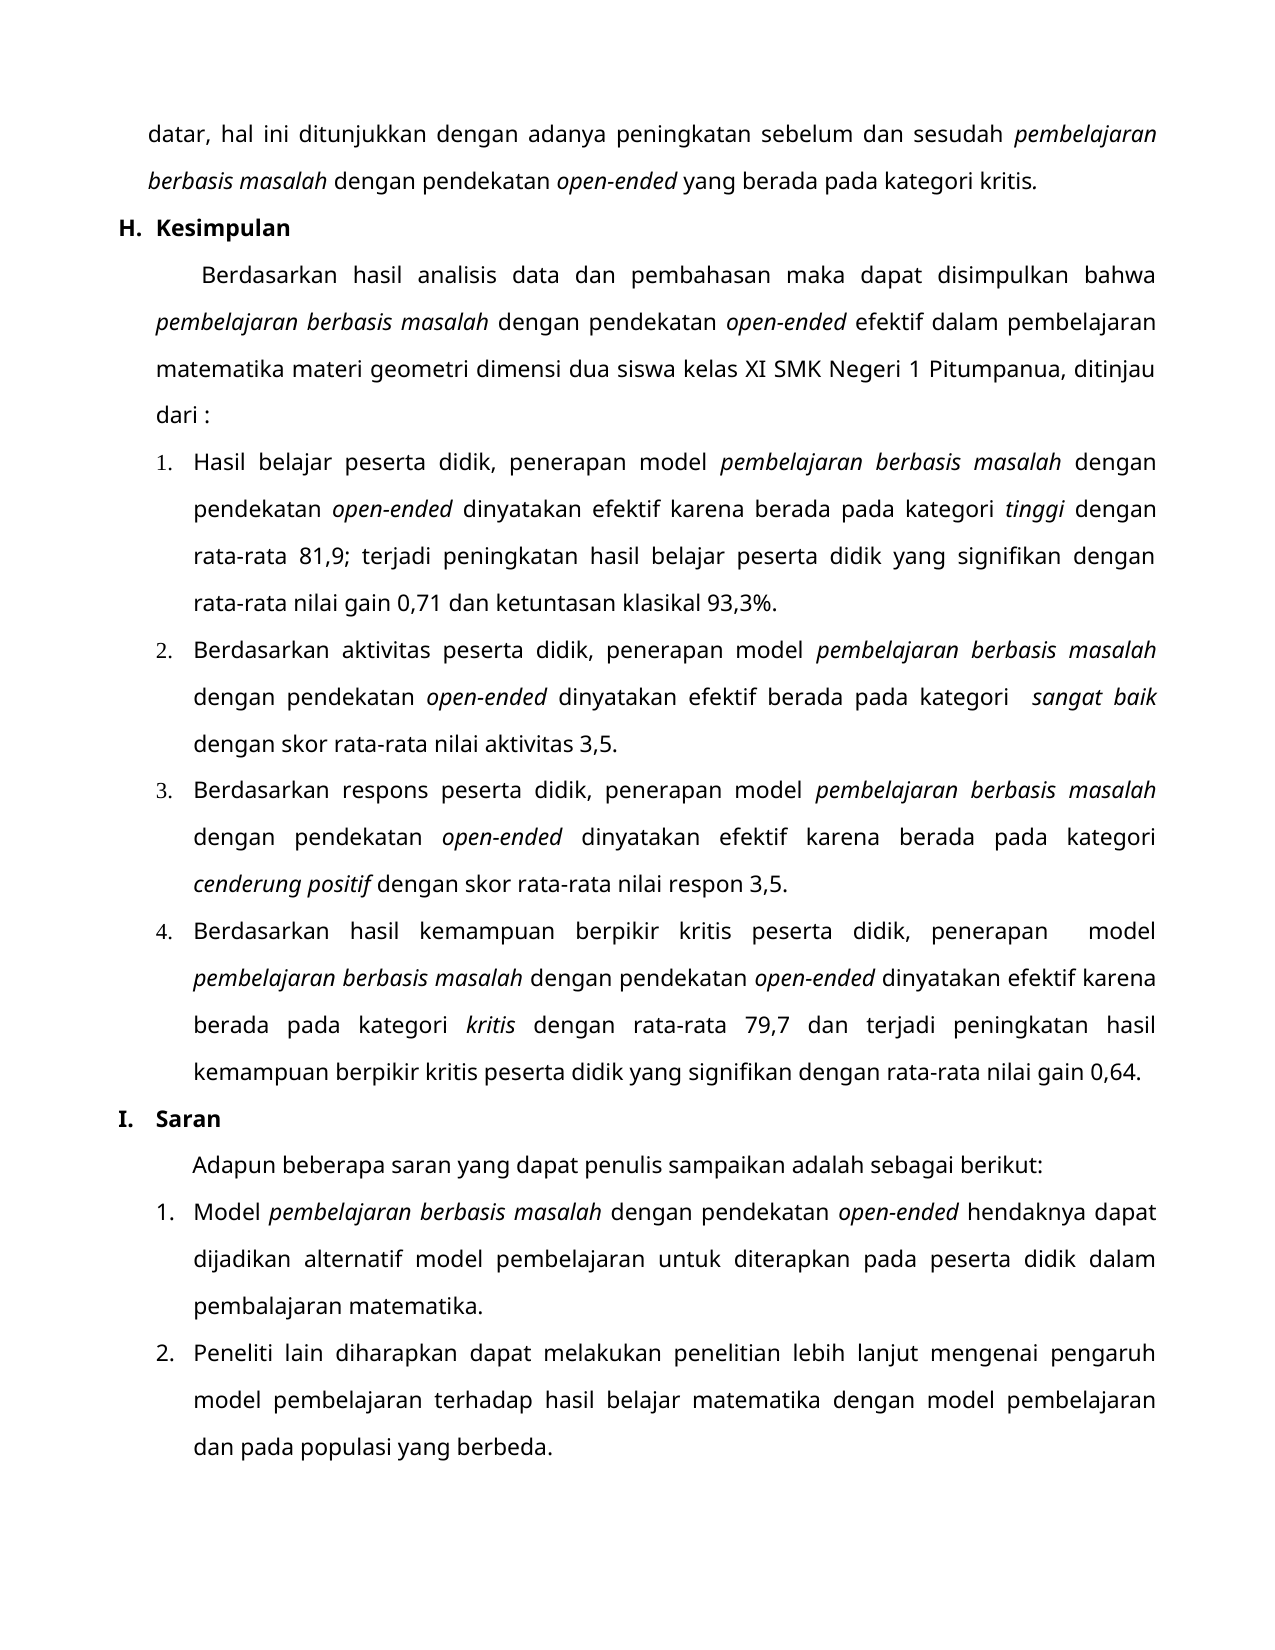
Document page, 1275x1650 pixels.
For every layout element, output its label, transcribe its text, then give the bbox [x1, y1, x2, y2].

text Adapun beberapa saran yang dapat penulis sampaikan adalah sebagai berikut: [118, 1149, 1157, 1181]
list Berdasarkan hasil kemampuan berpikir kritis peserta didik, penerapan model pembelajaran berbasis masalah dengan pendekatan open-ended dinyatakan efektif karena berada pada kategori kritis dengan rata-rata 79,7 dan terjadi peningkatan hasil kemampuan berpikir kritis peserta didik yang signifikan dengan rata-rata nilai gain 0,64. [156, 915, 1157, 1087]
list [148, 118, 1157, 196]
list Model pembelajaran berbasis masalah dengan pendekatan open-ended hendaknya dapat dijadikan alternatif model pembelajaran untuk diterapkan pada peserta didik dalam pembalajaran matematika. [156, 1196, 1157, 1321]
list Saran [118, 1102, 1157, 1134]
list Kesimpulan [118, 212, 1157, 243]
text Berdasarkan hasil analisis data dan pembahasan maka dapat disimpulkan bahwa pembelajaran berbasis masalah dengan pendekatan open-ended efektif dalam pembelajaran matematika materi geometri dimensi dua siswa kelas XI SMK Negeri 1 Pitumpanua, ditinjau dari : [156, 259, 1157, 431]
list Berdasarkan respons peserta didik, penerapan model pembelajaran berbasis masalah dengan pendekatan open-ended dinyatakan efektif karena berada pada kategori cenderung positif dengan skor rata-rata nilai respon 3,5. [156, 774, 1157, 899]
list Berdasarkan aktivitas peserta didik, penerapan model pembelajaran berbasis masalah dengan pendekatan open-ended dinyatakan efektif berada pada kategori sangat baik dengan skor rata-rata nilai aktivitas 3,5. [156, 634, 1157, 759]
list Hasil belajar peserta didik, penerapan model pembelajaran berbasis masalah dengan pendekatan open-ended dinyatakan efektif karena berada pada kategori tinggi dengan rata-rata 81,9; terjadi peningkatan hasil belajar peserta didik yang signifikan dengan rata-rata nilai gain 0,71 dan ketuntasan klasikal 93,3%. [156, 446, 1157, 618]
list Peneliti lain diharapkan dapat melakukan penelitian lebih lanjut mengenai pengaruh model pembelajaran terhadap hasil belajar matematika dengan model pembelajaran dan pada populasi yang berbeda. [156, 1337, 1157, 1462]
